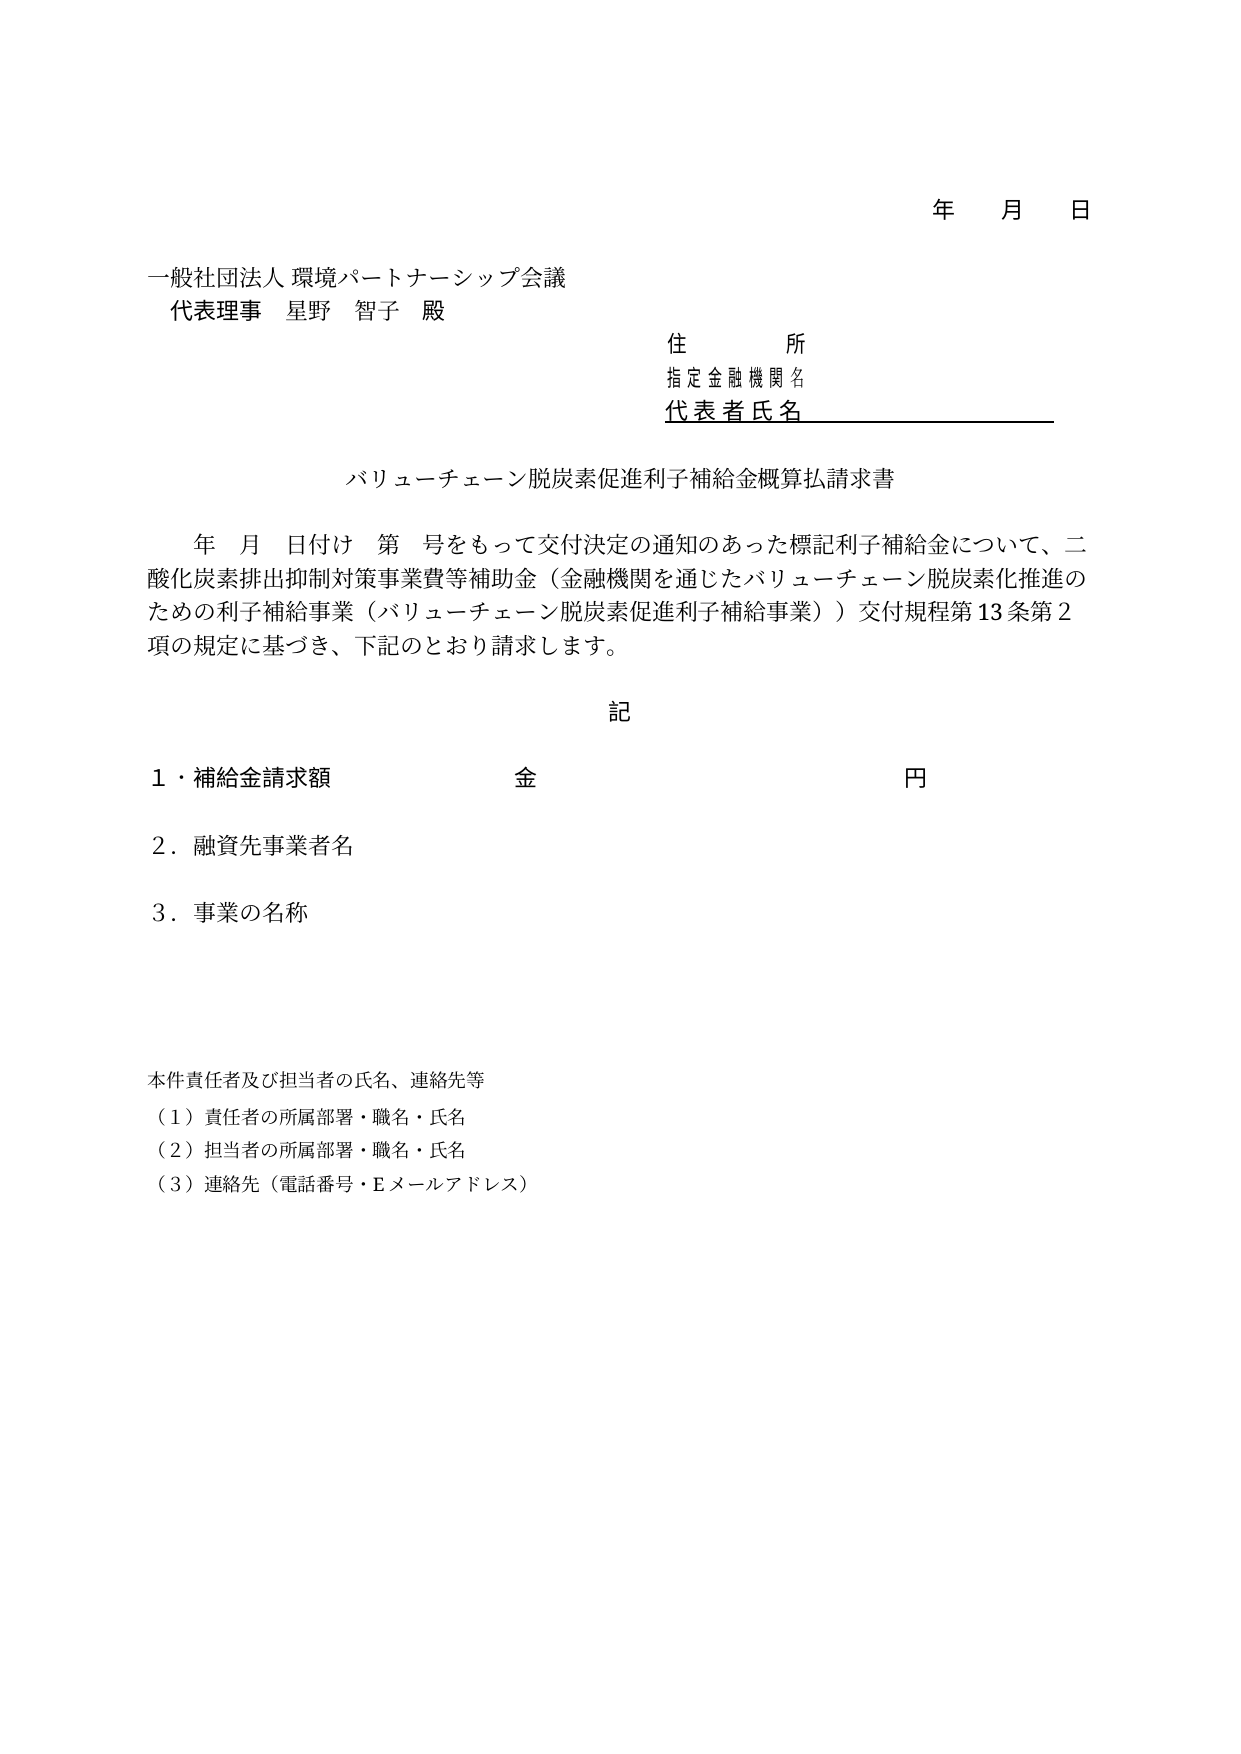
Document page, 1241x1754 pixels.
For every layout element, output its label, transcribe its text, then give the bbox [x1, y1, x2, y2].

text 年 月 日付け 第 号をもって交付決定の通知のあった標記利子補給金について、二酸化炭素排出抑制対策事業費等補助金（金融機関を通じたバリューチェーン脱炭素化推進のための利子補給事業（バリューチェーン脱炭素促進利子補給事業））交付規程第13条第２項の規定に基づき、下記のとおり請求します。 [148, 527, 1092, 661]
text 一般社団法人 環境パートナーシップ会議 [148, 260, 1005, 293]
text 本件責任者及び担当者の氏名、連絡先等 [148, 1062, 1092, 1096]
text 年 月 日 [148, 193, 1092, 226]
text 指定金融機関名 [560, 360, 1092, 393]
text １．補給金請求額 金 円 [148, 761, 1092, 795]
text 代表者氏名 [560, 393, 1092, 427]
text バリューチェーン脱炭素促進利子補給金概算払請求書 [148, 460, 1092, 494]
text （３）連絡先（電話番号・Eメールアドレス） [148, 1167, 1092, 1200]
text 代表理事 星野 智子 殿 [148, 293, 1005, 327]
text 住 所 [560, 327, 1092, 360]
text ３．事業の名称 [148, 895, 1092, 928]
text （２）担当者の所属部署・職名・氏名 [148, 1133, 1092, 1167]
text 記 [148, 694, 1092, 728]
text （１）責任者の所属部署・職名・氏名 [148, 1100, 1092, 1133]
text ２．融資先事業者名 [148, 828, 1092, 862]
